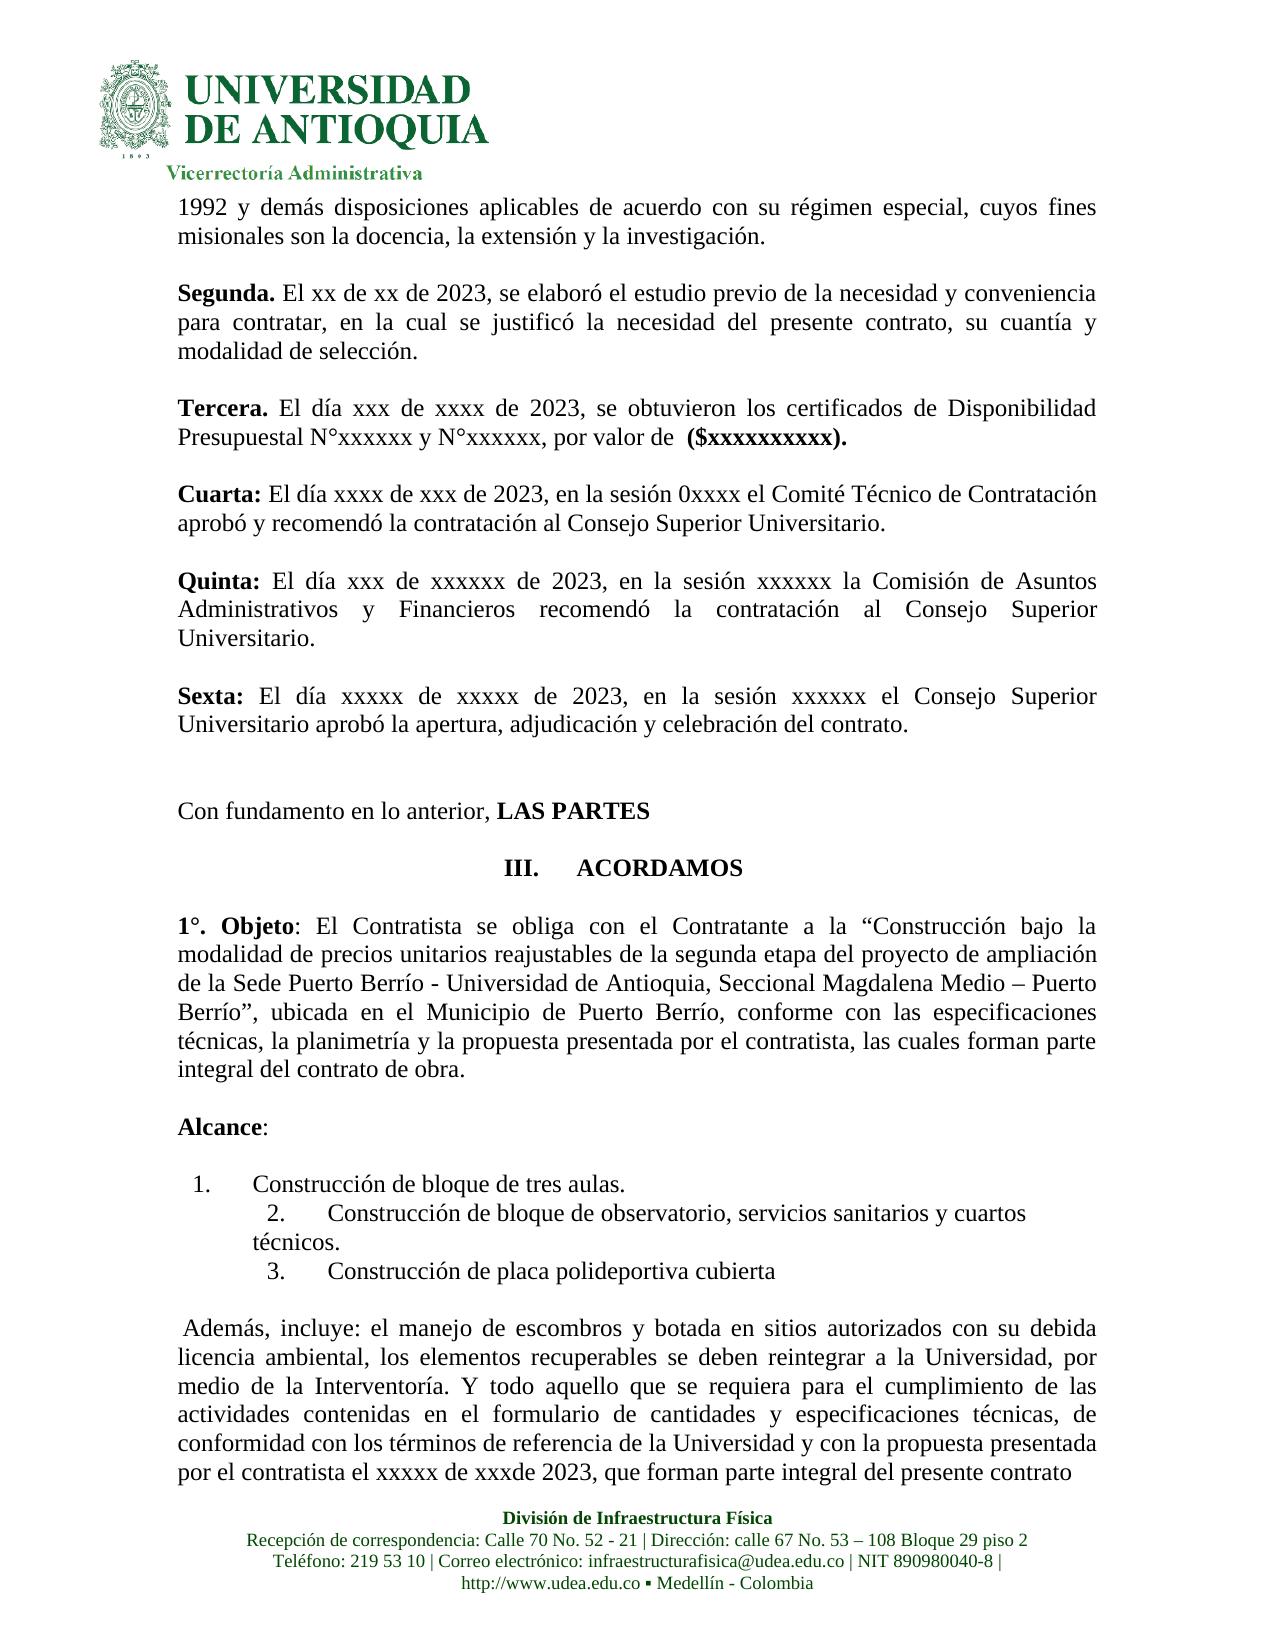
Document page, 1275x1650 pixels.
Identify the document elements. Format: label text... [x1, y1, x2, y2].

text Alcance: [177, 1112, 1098, 1141]
text Tercera. El día xxx de xxxx de 2023, se obtuvieron los certificados de Disponibilidad Presupuestal N°xxxxxx y N°xxxxxx, por valor de ($xxxxxxxxxx). [177, 393, 1098, 451]
text Cuarta: El día xxxx de xxx de 2023, en la sesión 0xxxx el Comité Técnico de Contratación aprobó y recomendó la contratación al Consejo Superior Universitario. [177, 479, 1098, 537]
list Construcción de bloque de observatorio, servicios sanitarios y cuartos técnicos. [252, 1198, 1098, 1256]
list ACORDAMOS [184, 853, 1098, 882]
text Quinta: El día xxx de xxxxxx de 2023, en la sesión xxxxxx la Comisión de Asuntos Administrativos y Financieros recomendó la contratación al Consejo Superior Universitario. [177, 566, 1098, 652]
text Segunda. El xx de xx de 2023, se elaboró el estudio previo de la necesidad y conveniencia para contratar, en la cual se justificó la necesidad del presente contrato, su cuantía y modalidad de selección. [177, 278, 1098, 364]
picture [98, 60, 489, 182]
list Construcción de bloque de tres aulas. [162, 1169, 1098, 1198]
list Construcción de placa polideportiva cubierta [252, 1256, 1098, 1284]
text Con fundamento en lo anterior, LAS PARTES [177, 796, 1098, 824]
text Además, incluye: el manejo de escombros y botada en sitios autorizados con su debida licencia ambiental, los elementos recuperables se deben reintegrar a la Universidad, por medio de la Interventoría. Y todo aquello que se requiera para el cumplimiento de las actividades contenidas en el formulario de cantidades y especificaciones técnicas, de conformidad con los términos de referencia de la Universidad y con la propuesta presentada por el contratista el xxxxx de xxxde 2023, que forman parte integral del presente contrato [162, 1313, 1098, 1486]
text Sexta: El día xxxxx de xxxxx de 2023, en la sesión xxxxxx el Consejo Superior Universitario aprobó la apertura, adjudicación y celebración del contrato. [177, 681, 1098, 738]
text 1°. Objeto: El Contratista se obliga con el Contratante a la “Construcción bajo la modalidad de precios unitarios reajustables de la segunda etapa del proyecto de ampliación de la Sede Puerto Berrío - Universidad de Antioquia, Seccional Magdalena Medio – Puerto Berrío”, ubicada en el Municipio de Puerto Berrío, conforme con las especificaciones técnicas, la planimetría y la propuesta presentada por el contratista, las cuales forman parte integral del contrato de obra. [177, 911, 1098, 1083]
